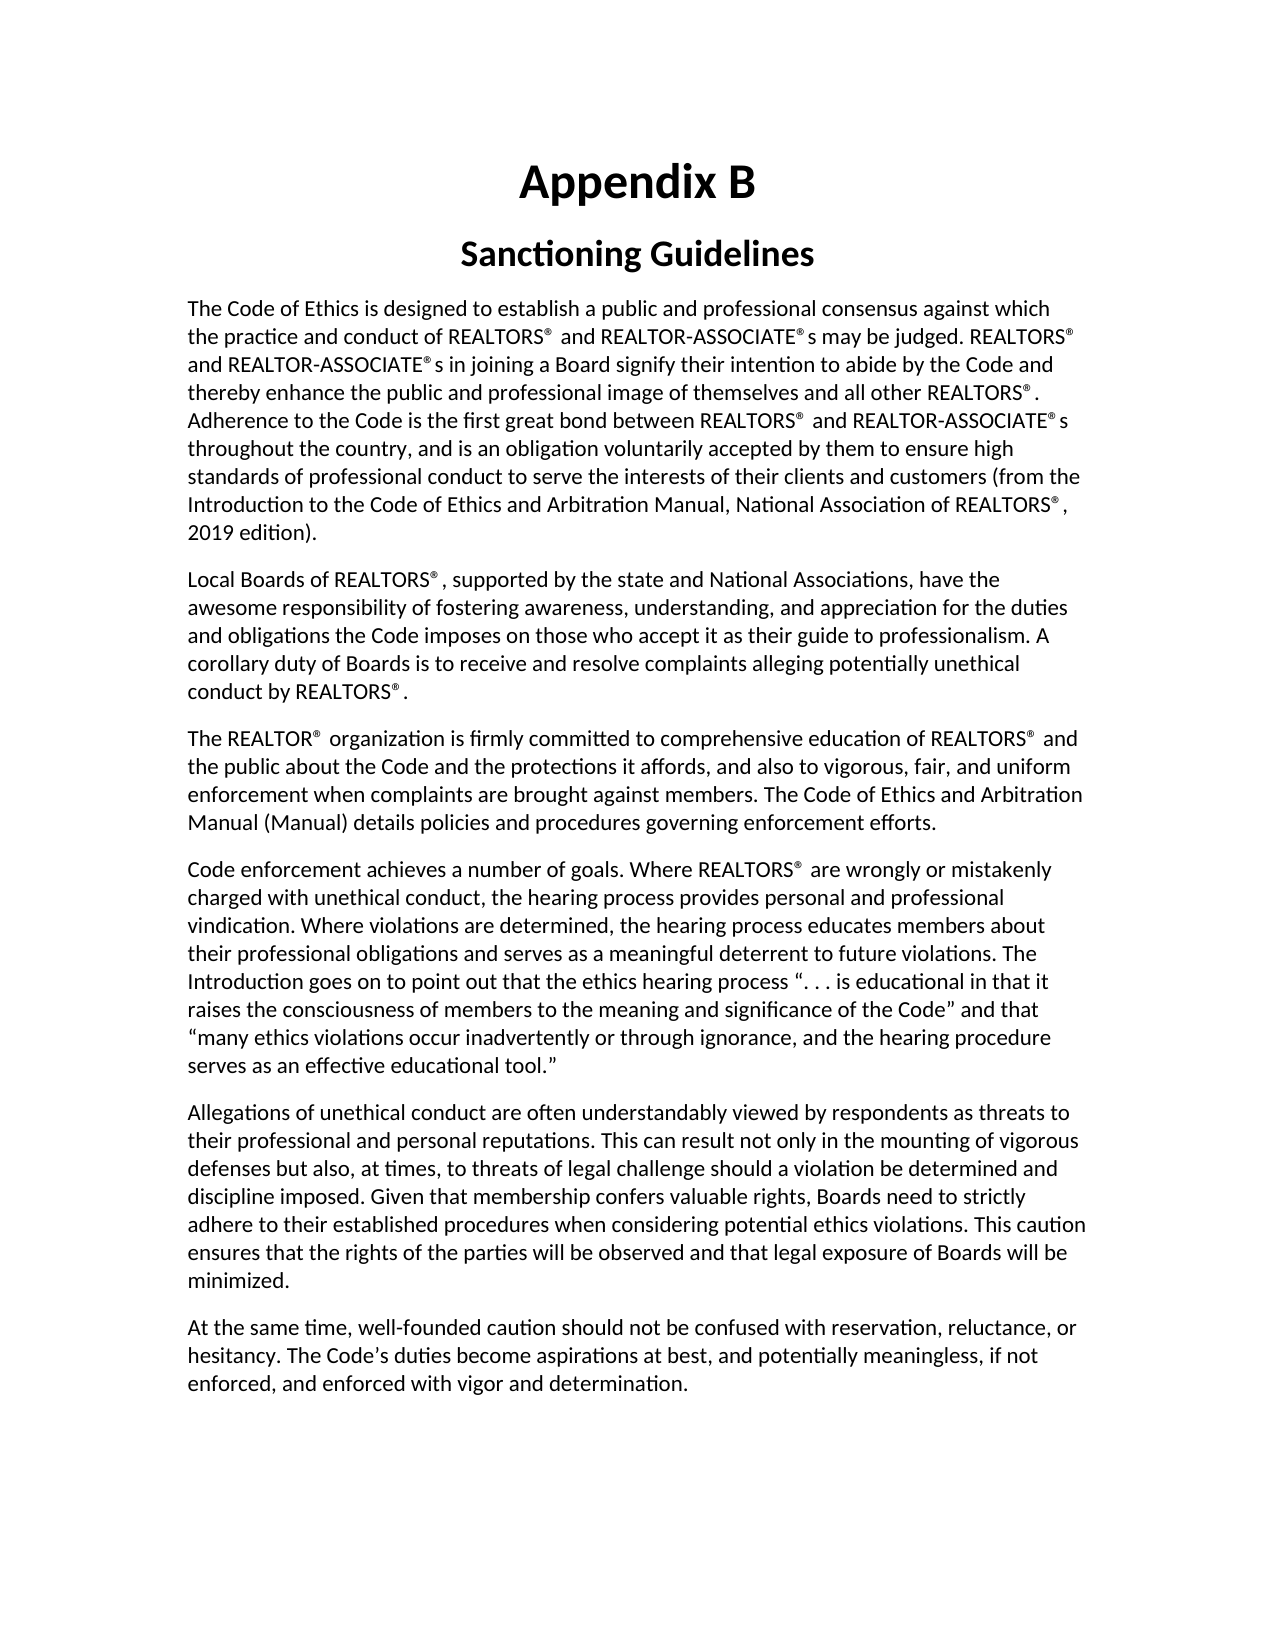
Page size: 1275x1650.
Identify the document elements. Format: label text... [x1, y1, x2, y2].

text Allegations of unethical conduct are often understandably viewed by respondents as threats to their professional and personal reputations. This can result not only in the mounting of vigorous defenses but also, at times, to threats of legal challenge should a violation be determined and discipline imposed. Given that membership confers valuable rights, Boards need to strictly adhere to their established procedures when considering potential ethics violations. This caution ensures that the rights of the parties will be observed and that legal exposure of Boards will be minimized. [187, 1098, 1087, 1294]
text Sanctioning Guidelines [187, 230, 1087, 276]
text Appendix B [187, 150, 1087, 211]
text The REALTOR® organization is firmly committed to comprehensive education of REALTORS® and the public about the Code and the protections it affords, and also to vigorous, fair, and uniform enforcement when complaints are brought against members. The Code of Ethics and Arbitration Manual (Manual) details policies and procedures governing enforcement efforts. [187, 724, 1087, 836]
text At the same time, well-founded caution should not be confused with reservation, reluctance, or hesitancy. The Code’s duties become aspirations at best, and potentially meaningless, if not enforced, and enforced with vigor and determination. [187, 1313, 1087, 1397]
text Local Boards of REALTORS®, supported by the state and National Associations, have the awesome responsibility of fostering awareness, understanding, and appreciation for the duties and obligations the Code imposes on those who accept it as their guide to professionalism. A corollary duty of Boards is to receive and resolve complaints alleging potentially unethical conduct by REALTORS®. [187, 565, 1087, 705]
text The Code of Ethics is designed to establish a public and professional consensus against which the practice and conduct of REALTORS® and REALTOR-ASSOCIATE®s may be judged. REALTORS® and REALTOR-ASSOCIATE®s in joining a Board signify their intention to abide by the Code and thereby enhance the public and professional image of themselves and all other REALTORS®. Adherence to the Code is the first great bond between REALTORS® and REALTOR-ASSOCIATE®s throughout the country, and is an obligation voluntarily accepted by them to ensure high standards of professional conduct to serve the interests of their clients and customers (from the Introduction to the Code of Ethics and Arbitration Manual, National Association of REALTORS®, 2019 edition). [187, 294, 1087, 547]
text Code enforcement achieves a number of goals. Where REALTORS® are wrongly or mistakenly charged with unethical conduct, the hearing process provides personal and professional vindication. Where violations are determined, the hearing process educates members about their professional obligations and serves as a meaningful deterrent to future violations. The Introduction goes on to point out that the ethics hearing process “. . . is educational in that it raises the consciousness of members to the meaning and significance of the Code” and that “many ethics violations occur inadvertently or through ignorance, and the hearing procedure serves as an effective educational tool.” [187, 855, 1087, 1079]
